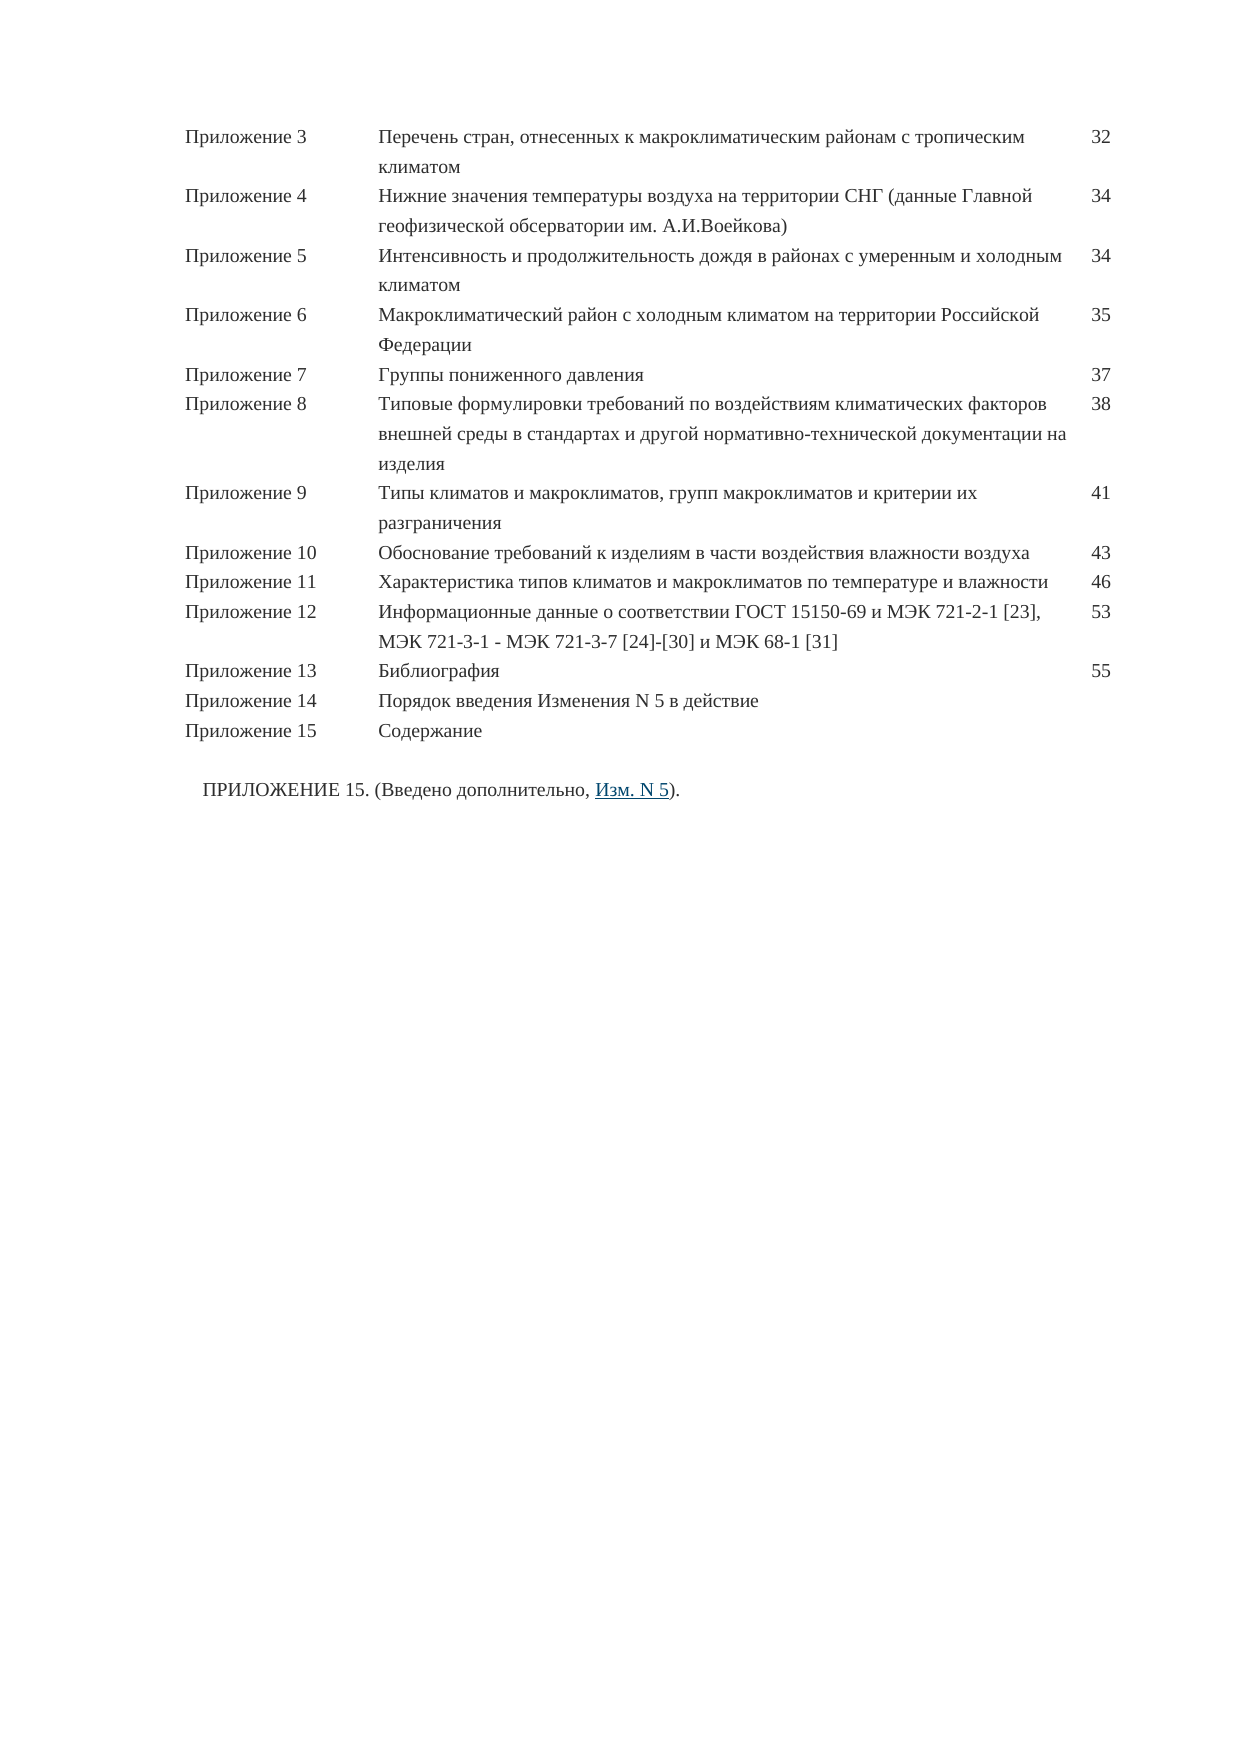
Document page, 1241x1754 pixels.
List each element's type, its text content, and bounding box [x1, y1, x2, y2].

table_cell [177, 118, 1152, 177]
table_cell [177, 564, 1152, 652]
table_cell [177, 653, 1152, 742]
text ПРИЛОЖЕНИЕ 15. (Введено дополнительно, Изм. N 5). [177, 742, 1152, 920]
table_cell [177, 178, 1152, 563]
